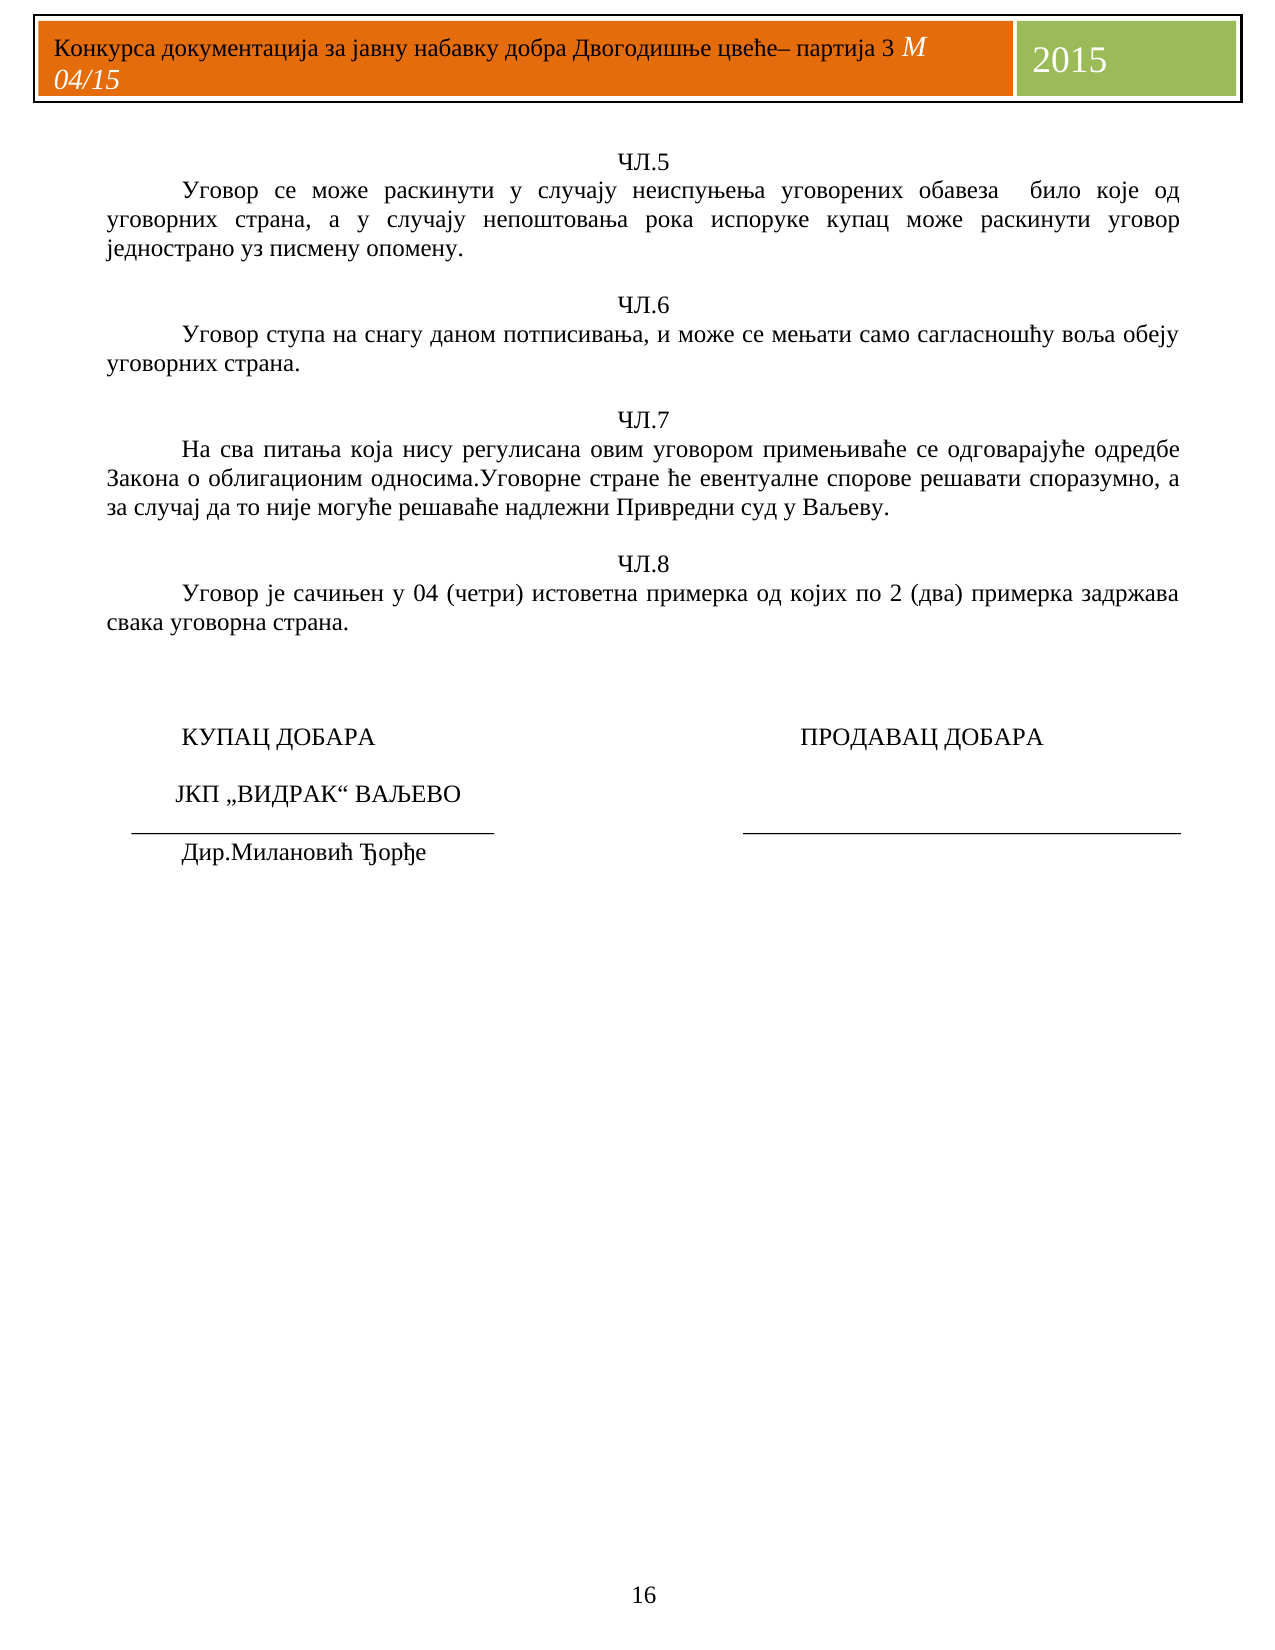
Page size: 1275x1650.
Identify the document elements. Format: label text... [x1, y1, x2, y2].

text ЧЛ.8 [106, 549, 1181, 578]
text На сва питања која нису регулисана овим уговором примењиваће се одговарајуће одредбе Закона о облигационим односима.Уговорне стране ће евентуалне спорове решавати споразумно, а за случај да то није могуће решаваће надлежни Привредни суд у Ваљеву. [106, 434, 1181, 520]
text Уговор је сачињен у 04 (четри) истоветна примерка од којих по 2 (два) примерка задржава свака уговорна страна. [106, 578, 1181, 635]
text Уговор се може раскинути у случају неиспуњења уговорених обавеза било које од уговорних страна, а у случају непоштовања рока испоруке купац може раскинути уговор једнострано уз писмену опомену. [106, 175, 1181, 262]
text КУПАЦ ДОБАРА ПРОДАВАЦ ДОБАРА [106, 722, 1181, 779]
text ЧЛ.5 [106, 147, 1181, 175]
text ЧЛ.7 [106, 405, 1181, 434]
text ЈКП „ВИДРАК“ ВАЉЕВО [106, 779, 1181, 808]
text Уговор ступа на снагу даном потписивања, и може се мењати само сагласношћу воља обеју уговорних страна. [106, 319, 1181, 377]
text _____________________________ ___________________________________ Дир.Милановић Ђорђе [106, 808, 1181, 865]
text ЧЛ.6 [106, 290, 1181, 319]
